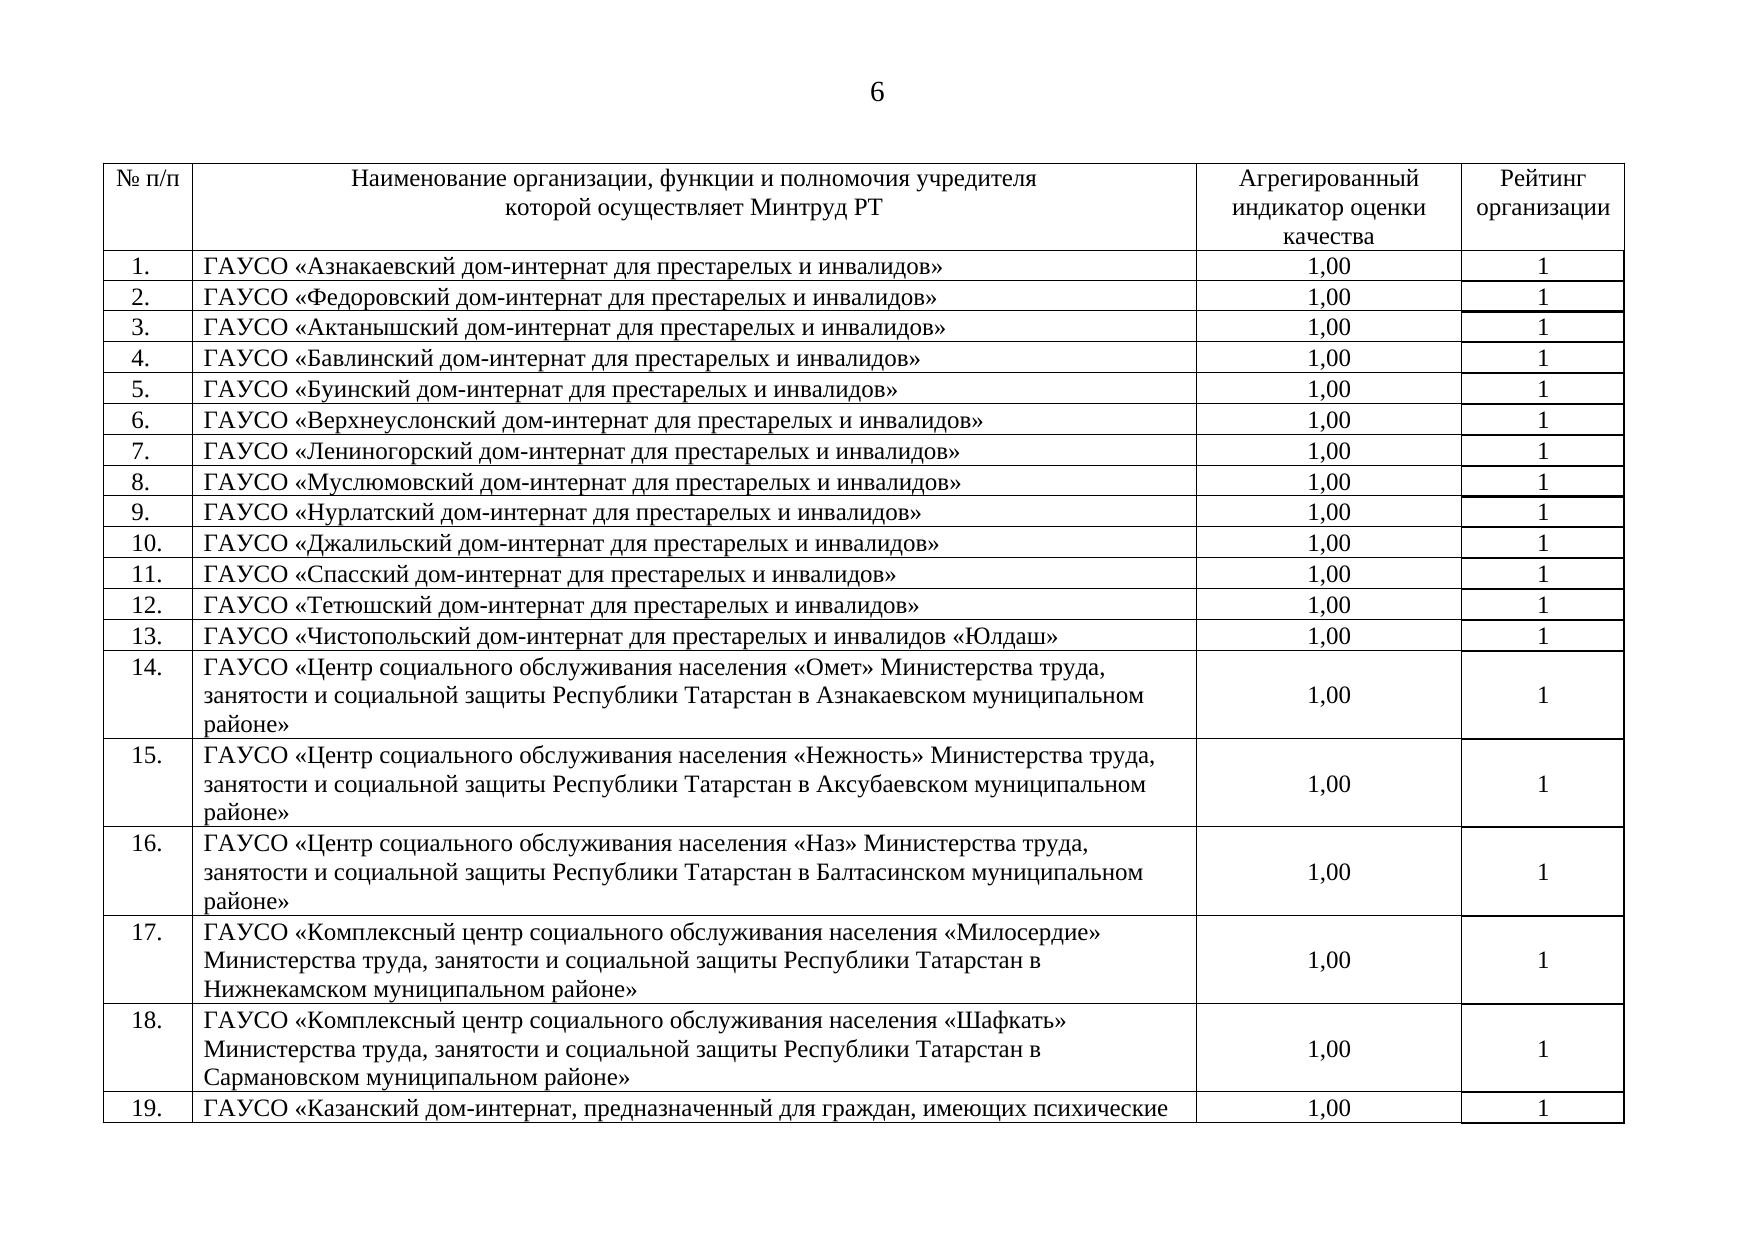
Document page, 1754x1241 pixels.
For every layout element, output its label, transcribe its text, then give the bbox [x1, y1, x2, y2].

table_cell 1,00 [1197, 1004, 1461, 1091]
table_cell 1 [1462, 559, 1623, 588]
table_cell 1 [1462, 467, 1623, 495]
table_cell 1 [1462, 917, 1623, 1003]
table_cell ГАУСО «Центр социального обслуживания населения «Омет» Министерства труда, занятости и социальной защиты Республики Татарстан в Азнакаевском муниципальном районе» [193, 651, 1196, 738]
table_cell 1 [1462, 1005, 1623, 1091]
table_cell 1,00 [1197, 404, 1461, 434]
table_cell [104, 827, 192, 914]
table_cell 1 [1462, 652, 1623, 738]
table_cell 1 [1462, 528, 1623, 557]
table_cell 1,00 [1197, 620, 1461, 649]
table_cell 1,00 [1197, 311, 1461, 341]
table_cell 1 [1462, 282, 1623, 310]
table_cell 1 [1462, 740, 1623, 826]
table_cell ГАУСО «Центр социального обслуживания населения «Наз» Министерства труда, занятости и социальной защиты Республики Татарстан в Балтасинском муниципальном районе» [193, 827, 1196, 914]
table_header № п/п [104, 164, 192, 250]
table_cell 1 [1462, 828, 1623, 914]
table_cell ГАУСО «Буинский дом-интернат для престарелых и инвалидов» [193, 373, 1196, 403]
table_cell 1 [1462, 313, 1623, 341]
table_cell ГАУСО «Центр социального обслуживания населения «Нежность» Министерства труда, занятости и социальной защиты Республики Татарстан в Аксубаевском муниципальном районе» [193, 739, 1196, 826]
table_cell 1,00 [1197, 558, 1461, 588]
table_cell [104, 558, 192, 588]
table_cell ГАУСО «Спасский дом-интернат для престарелых и инвалидов» [193, 558, 1196, 588]
table_cell ГАУСО «Казанский дом-интернат, предназначенный для граждан, имеющих психические расстройства» [193, 1092, 1196, 1122]
table_cell 1 [1462, 498, 1623, 526]
table_cell [104, 281, 192, 310]
table_cell ГАУСО «Федоровский дом-интернат для престарелых и инвалидов» [193, 281, 1196, 310]
table_cell 1,00 [1197, 435, 1461, 464]
table_cell [104, 527, 192, 557]
table_cell [104, 1004, 192, 1091]
table_cell ГАУСО «Верхнеуслонский дом-интернат для престарелых и инвалидов» [193, 404, 1196, 434]
table_cell 1,00 [1197, 251, 1461, 279]
table_cell 1,00 [1197, 466, 1461, 495]
table_cell ГАУСО «Нурлатский дом-интернат для престарелых и инвалидов» [193, 496, 1196, 526]
table_cell [104, 342, 192, 372]
table_cell [104, 651, 192, 738]
table_cell 1,00 [1197, 739, 1461, 826]
table_cell ГАУСО «Комплексный центр социального обслуживания населения «Шафкать» Министерства труда, занятости и социальной защиты Республики Татарстан в Сармановском муниципальном районе» [193, 1004, 1196, 1091]
table_cell 1 [1462, 621, 1623, 649]
table_cell ГАУСО «Бавлинский дом-интернат для престарелых и инвалидов» [193, 342, 1196, 372]
table_cell 1 [1462, 374, 1623, 403]
table_cell [104, 916, 192, 1003]
table_cell ГАУСО «Тетюшский дом-интернат для престарелых и инвалидов» [193, 589, 1196, 619]
table_cell [104, 404, 192, 434]
table_cell [104, 1092, 192, 1122]
table_cell 1,00 [1197, 342, 1461, 372]
table_cell 1,00 [1197, 373, 1461, 403]
table_cell 1 [1462, 251, 1623, 279]
table_cell 1,00 [1197, 916, 1461, 1003]
table_cell [104, 496, 192, 526]
table_header Агрегированный индикатор оценки качества [1197, 164, 1461, 250]
table_cell 1 [1462, 1093, 1623, 1122]
table_cell ГАУСО «Лениногорский дом-интернат для престарелых и инвалидов» [193, 435, 1196, 464]
table_cell 1 [1462, 436, 1623, 464]
table_cell ГАУСО «Комплексный центр социального обслуживания населения «Милосердие» Министерства труда, занятости и социальной защиты Республики Татарстан в Нижнекамском муниципальном районе» [193, 916, 1196, 1003]
table_cell 1,00 [1197, 496, 1461, 526]
table_cell [104, 373, 192, 403]
table_cell [104, 739, 192, 826]
table_cell 1,00 [1197, 1092, 1461, 1122]
table_cell 1,00 [1197, 527, 1461, 557]
table_cell 1,00 [1197, 651, 1461, 738]
table_cell ГАУСО «Азнакаевский дом-интернат для престарелых и инвалидов» [193, 251, 1196, 279]
table_header Рейтинг организации [1462, 164, 1624, 250]
table_cell 1,00 [1197, 281, 1461, 310]
table_cell 1,00 [1197, 827, 1461, 914]
table_cell [104, 311, 192, 341]
table_cell ГАУСО «Актанышский дом-интернат для престарелых и инвалидов» [193, 311, 1196, 341]
table_cell 1 [1462, 343, 1623, 372]
table_cell ГАУСО «Муслюмовский дом-интернат для престарелых и инвалидов» [193, 466, 1196, 495]
table_cell [104, 435, 192, 464]
table_cell ГАУСО «Джалильский дом-интернат для престарелых и инвалидов» [193, 527, 1196, 557]
table_cell 1,00 [1197, 589, 1461, 619]
table_cell [104, 620, 192, 649]
table_cell [104, 589, 192, 619]
table_cell 1 [1462, 405, 1623, 434]
table_header Наименование организации, функции и полномочия учредителя которой осуществляет Минтруд РТ [193, 164, 1196, 250]
table_cell 1 [1462, 590, 1623, 619]
table_cell ГАУСО «Чистопольский дом-интернат для престарелых и инвалидов «Юлдаш» [193, 620, 1196, 649]
table_cell [104, 251, 192, 279]
table_cell [104, 466, 192, 495]
